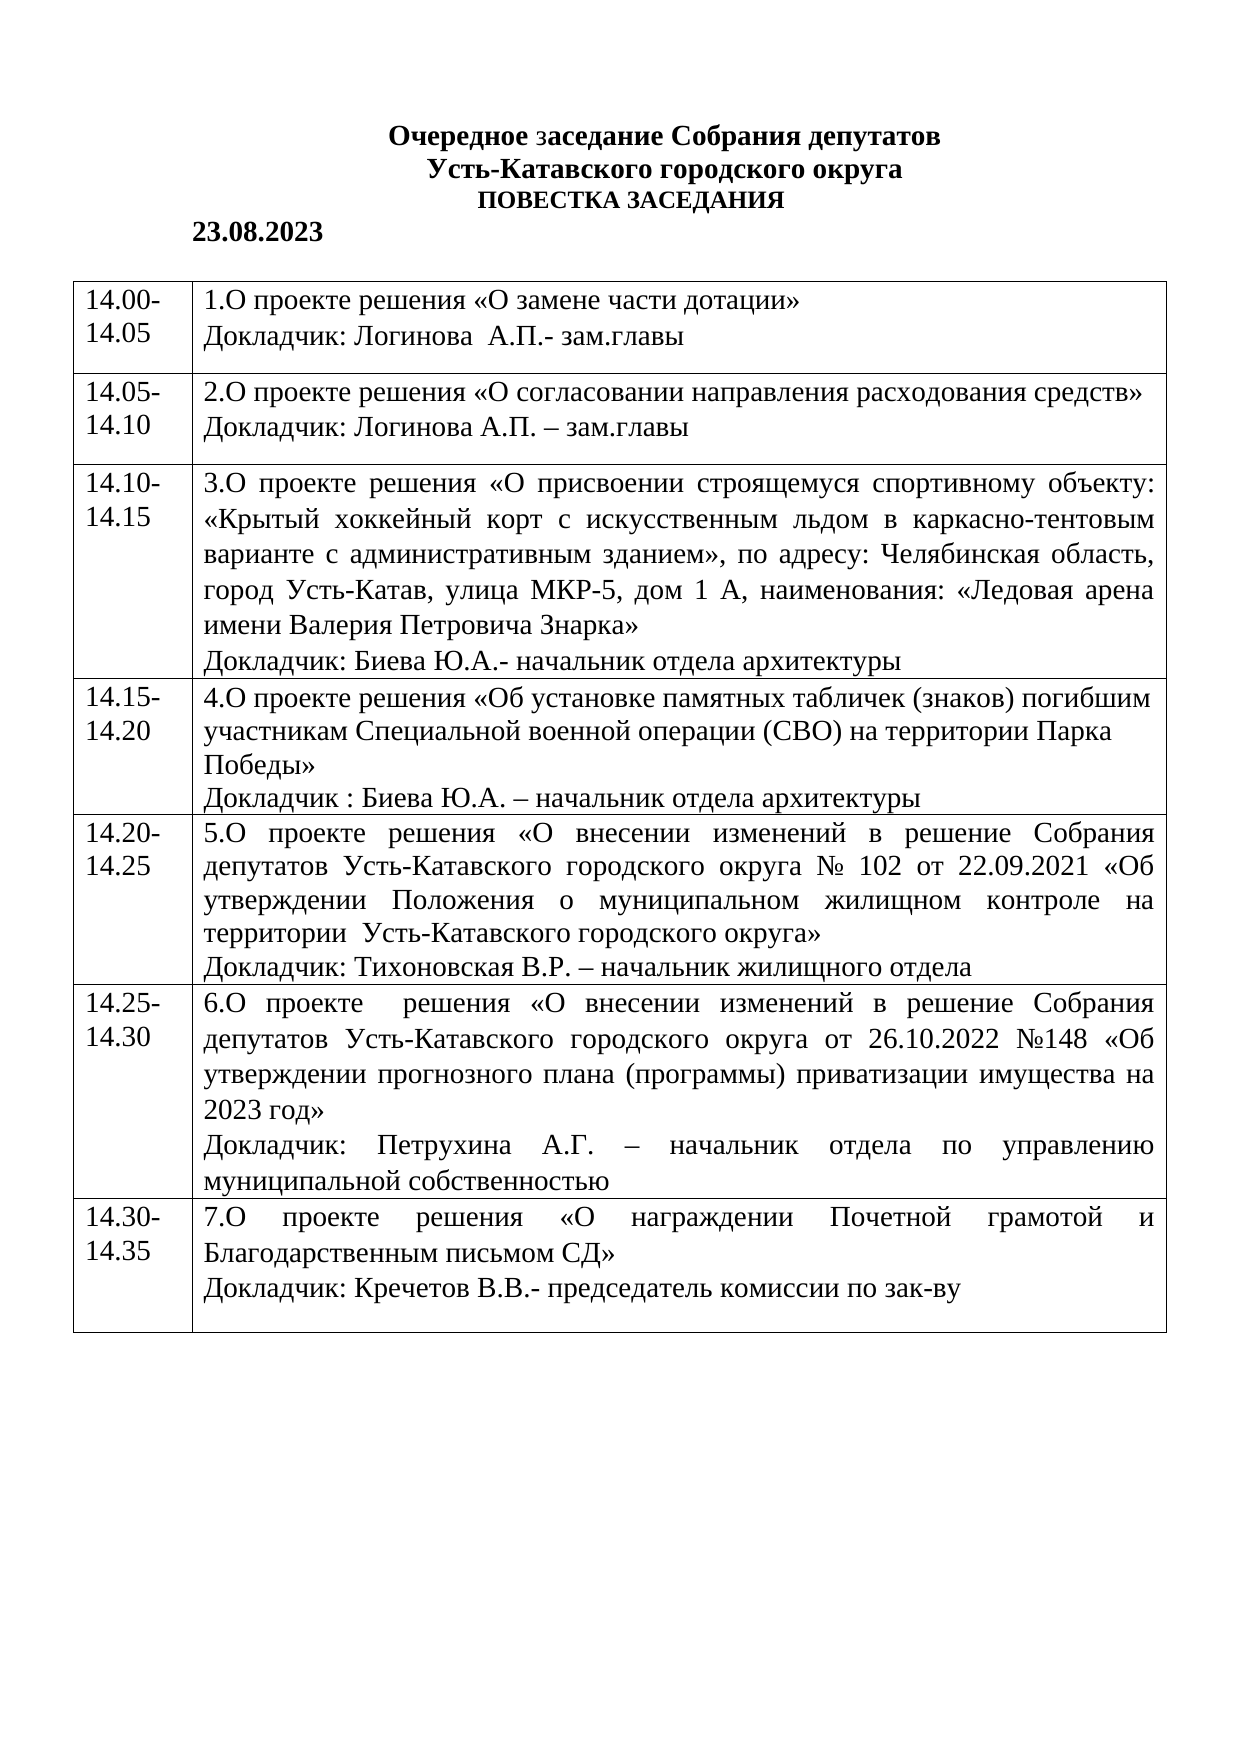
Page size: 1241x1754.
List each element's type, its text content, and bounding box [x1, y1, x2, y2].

table_cell 14.15- 14.20 [74, 679, 192, 814]
table_cell 14.25- 14.30 [74, 985, 192, 1198]
table_cell 14.30- 14.35 [74, 1199, 192, 1332]
table_header 1.О проекте решения «О замене части дотации» Докладчик: Логинова А.П.- зам.главы [193, 282, 1166, 373]
text 23.08.2023 [177, 214, 1152, 247]
table_cell 3.О проекте решения «О присвоении строящемуся спортивному объекту: «Крытый хоккейный корт с искусственным льдом в каркасно-тентовым варианте с административным зданием», по адресу: Челябинская область, город Усть-Катав, улица МКР-5, дом 1 А, наименования: «Ледовая арена имени Валерия Петровича Знарка» Докладчик: Биева Ю.А.- начальник отдела архитектуры [193, 465, 1166, 678]
table_cell 6.О проекте решения «О внесении изменений в решение Собрания депутатов Усть-Катавского городского округа от 26.10.2022 №148 «Об утверждении прогнозного плана (программы) приватизации имущества на 2023 год» Докладчик: Петрухина А.Г. – начальник отдела по управлению муниципальной собственностью [193, 985, 1166, 1198]
table_cell 4.О проекте решения «Об установке памятных табличек (знаков) погибшим участникам Специальной военной операции (СВО) на территории Парка Победы» Докладчик : Биева Ю.А. – начальник отдела архитектуры [193, 679, 1166, 814]
text Очередное заседание Собрания депутатов [177, 118, 1152, 152]
text Усть-Катавского городского округа [177, 152, 1152, 185]
text ПОВЕСТКА ЗАСЕДАНИЯ [177, 185, 1152, 214]
table_cell 5.О проекте решения «О внесении изменений в решение Собрания депутатов Усть-Катавского городского округа № 102 от 22.09.2021 «Об утверждении Положения о муниципальном жилищном контроле на территории Усть-Катавского городского округа» Докладчик: Тихоновская В.Р. – начальник жилищного отдела [193, 815, 1166, 984]
table_cell 14.20- 14.25 [74, 815, 192, 984]
table_cell 14.05- 14.10 [74, 374, 192, 464]
table_header 14.00- 14.05 [74, 282, 192, 373]
table_cell 14.10- 14.15 [74, 465, 192, 678]
table_cell 2.О проекте решения «О согласовании направления расходования средств» Докладчик: Логинова А.П. – зам.главы [193, 374, 1166, 464]
table_cell 7.О проекте решения «О награждении Почетной грамотой и Благодарственным письмом СД» Докладчик: Кречетов В.В.- председатель комиссии по зак-ву [193, 1199, 1166, 1332]
